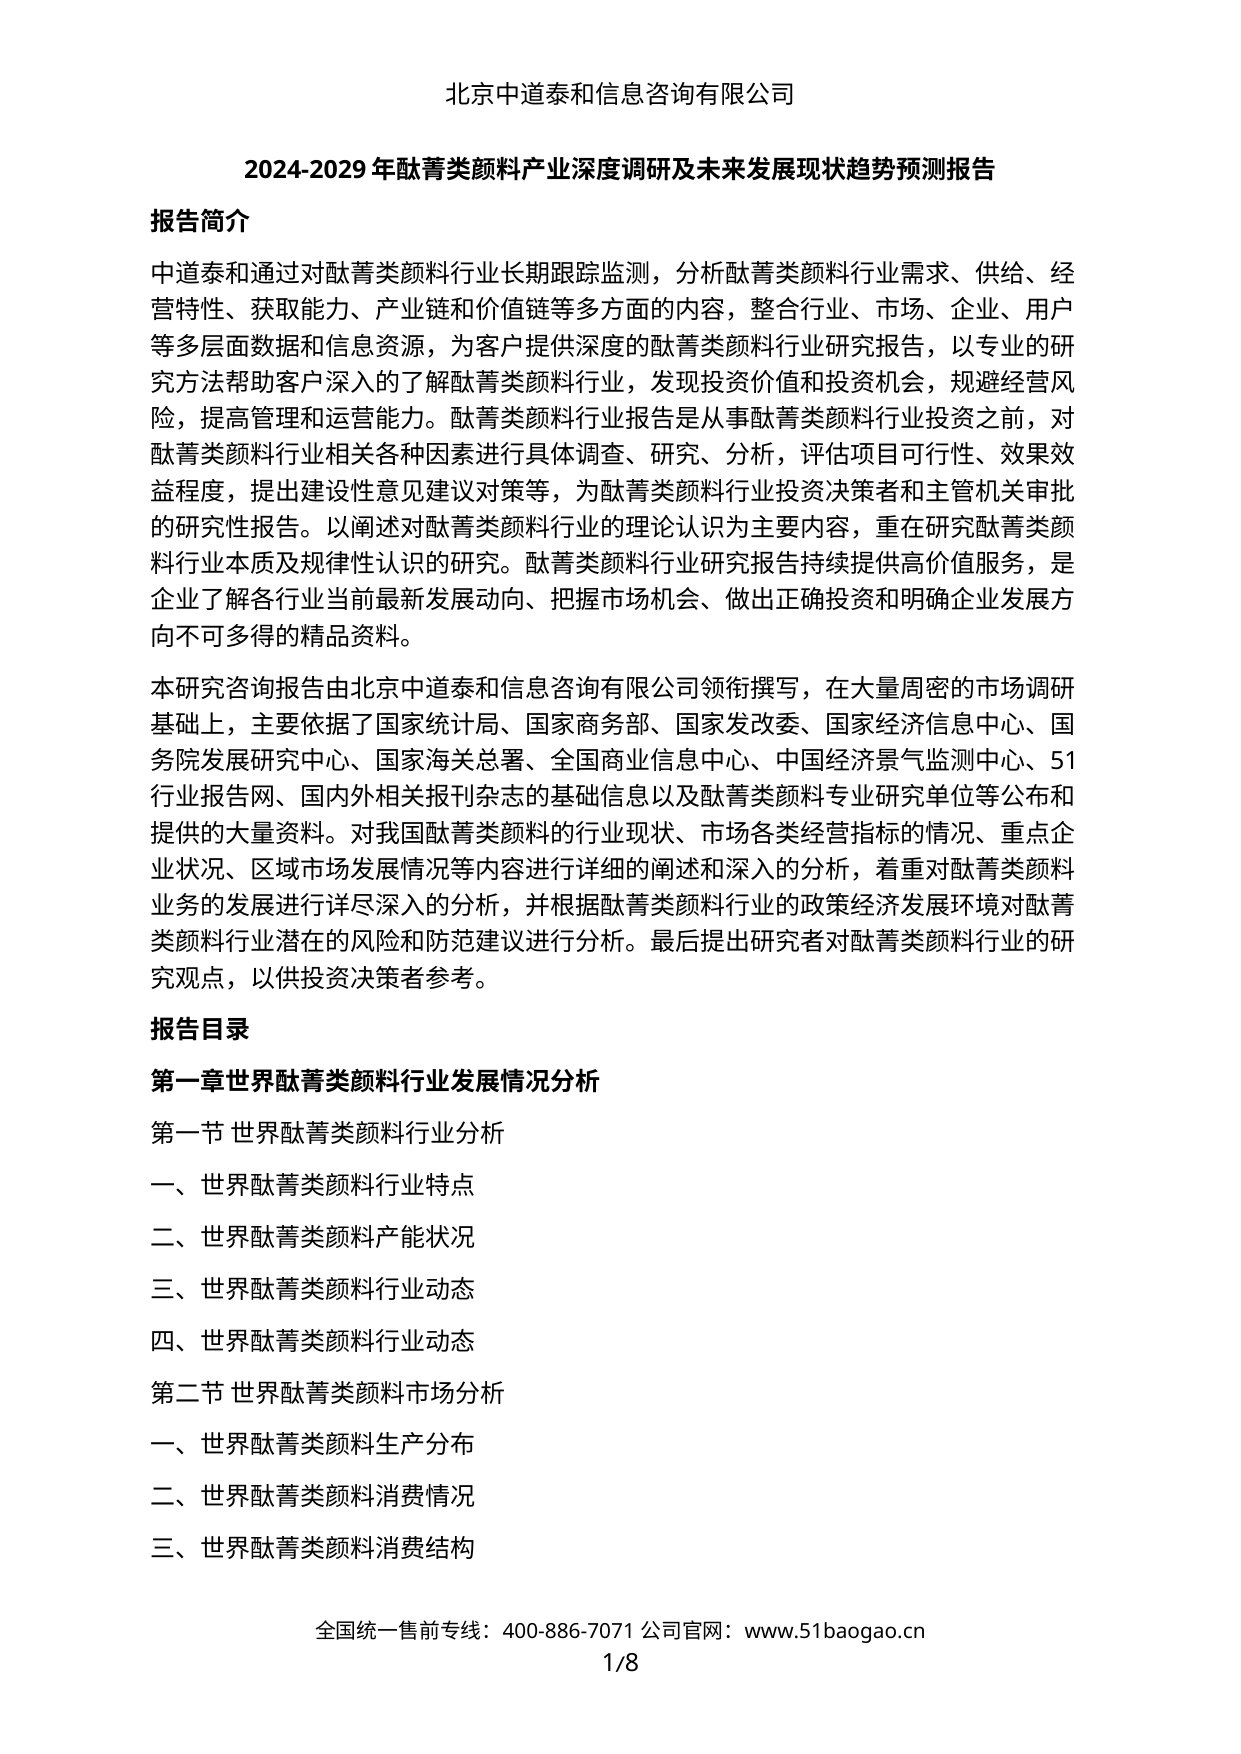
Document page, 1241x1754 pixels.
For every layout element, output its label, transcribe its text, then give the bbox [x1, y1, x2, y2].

text 本研究咨询报告由北京中道泰和信息咨询有限公司领衔撰写，在大量周密的市场调研基础上，主要依据了国家统计局、国家商务部、国家发改委、国家经济信息中心、国务院发展研究中心、国家海关总署、全国商业信息中心、中国经济景气监测中心、51行业报告网、国内外相关报刊杂志的基础信息以及酞菁类颜料专业研究单位等公布和提供的大量资料。对我国酞菁类颜料的行业现状、市场各类经营指标的情况、重点企业状况、区域市场发展情况等内容进行详细的阐述和深入的分析，着重对酞菁类颜料业务的发展进行详尽深入的分析，并根据酞菁类颜料行业的政策经济发展环境对酞菁类颜料行业潜在的风险和防范建议进行分析。最后提出研究者对酞菁类颜料行业的研究观点，以供投资决策者参考。 [150, 668, 1090, 994]
text 中道泰和通过对酞菁类颜料行业长期跟踪监测，分析酞菁类颜料行业需求、供给、经营特性、获取能力、产业链和价值链等多方面的内容，整合行业、市场、企业、用户等多层面数据和信息资源，为客户提供深度的酞菁类颜料行业研究报告，以专业的研究方法帮助客户深入的了解酞菁类颜料行业，发现投资价值和投资机会，规避经营风险，提高管理和运营能力。酞菁类颜料行业报告是从事酞菁类颜料行业投资之前，对酞菁类颜料行业相关各种因素进行具体调查、研究、分析，评估项目可行性、效果效益程度，提出建设性意见建议对策等，为酞菁类颜料行业投资决策者和主管机关审批的研究性报告。以阐述对酞菁类颜料行业的理论认识为主要内容，重在研究酞菁类颜料行业本质及规律性认识的研究。酞菁类颜料行业研究报告持续提供高价值服务，是企业了解各行业当前最新发展动向、把握市场机会、做出正确投资和明确企业发展方向不可多得的精品资料。 [150, 254, 1090, 652]
text 三、世界酞菁类颜料行业动态 [150, 1269, 1090, 1306]
text 一、世界酞菁类颜料生产分布 [150, 1425, 1090, 1461]
text 一、世界酞菁类颜料行业特点 [150, 1166, 1090, 1202]
text 二、世界酞菁类颜料消费情况 [150, 1477, 1090, 1513]
text 报告目录 [150, 1010, 1090, 1046]
text 第一章世界酞菁类颜料行业发展情况分析 [150, 1062, 1090, 1098]
text 2024-2029年酞菁类颜料产业深度调研及未来发展现状趋势预测报告 [150, 150, 1090, 186]
text 第一节 世界酞菁类颜料行业分析 [150, 1114, 1090, 1150]
text 三、世界酞菁类颜料消费结构 [150, 1529, 1090, 1565]
text 二、世界酞菁类颜料产能状况 [150, 1217, 1090, 1254]
text 四、世界酞菁类颜料行业动态 [150, 1321, 1090, 1357]
text 报告简介 [150, 202, 1090, 238]
text 第二节 世界酞菁类颜料市场分析 [150, 1373, 1090, 1409]
